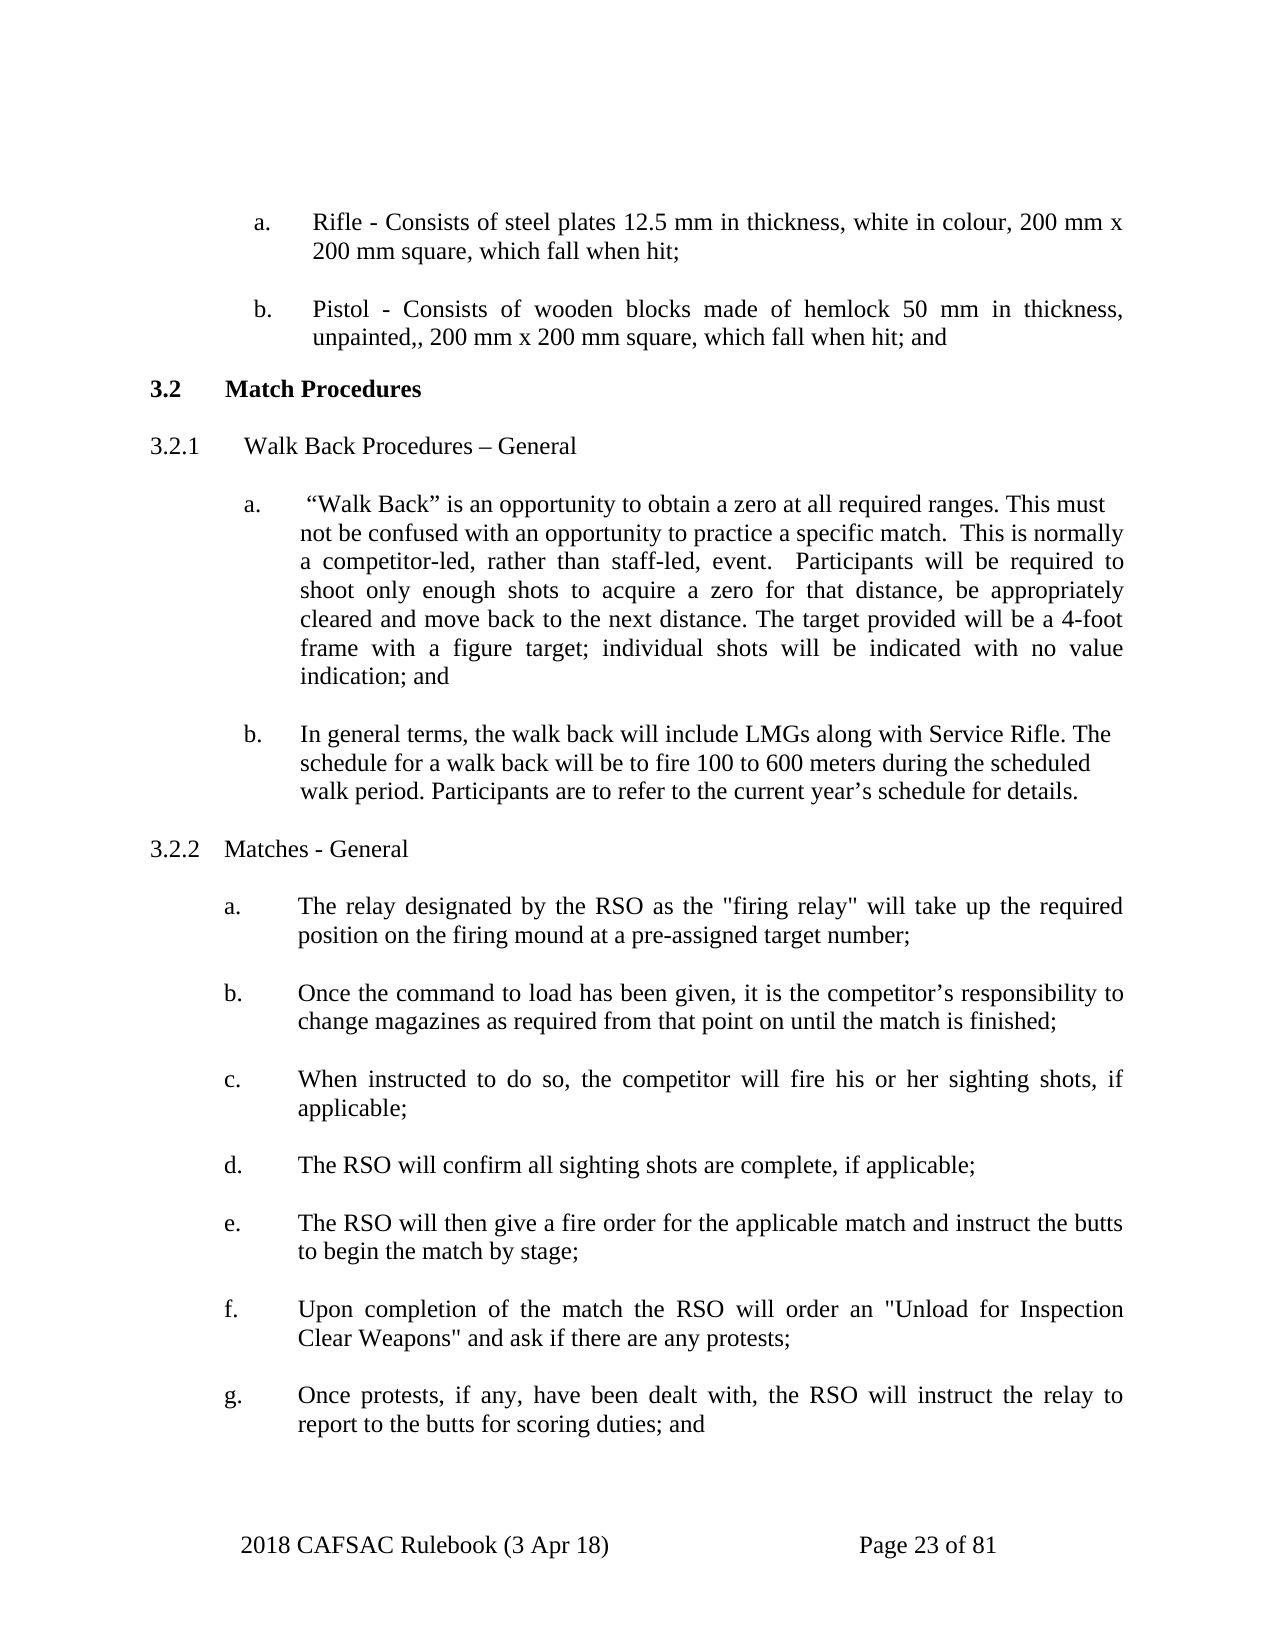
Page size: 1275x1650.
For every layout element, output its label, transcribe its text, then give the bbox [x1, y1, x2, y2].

list The RSO will confirm all sighting shots are complete, if applicable; [224, 1150, 1125, 1179]
list Upon completion of the match the RSO will order an "Unload for Inspection Clear Weapons" and ask if there are any protests; [224, 1294, 1125, 1351]
list Once protests, if any, have been dealt with, the RSO will instruct the relay to report to the butts for scoring duties; and [224, 1380, 1125, 1438]
list The relay designated by the RSO as the "firing relay" will take up the required position on the firing mound at a pre-assigned target number; [224, 891, 1125, 949]
list When instructed to do so, the competitor will fire his or her sighting shots, if applicable; [224, 1064, 1125, 1121]
text 3.2.1 Walk Back Procedures – General [150, 431, 1125, 460]
text walk period. Participants are to refer to the current year’s schedule for details. [150, 776, 1125, 805]
text schedule for a walk back will be to fire 100 to 600 meters during the scheduled [150, 748, 1125, 776]
text not be confused with an opportunity to practice a specific match. This is normally a competitor-led, rather than staff-led, event. Participants will be required to shoot only enough shots to acquire a zero for that distance, be appropriately cleared and move back to the next distance. The target provided will be a 4-foot frame with a figure target; individual shots will be indicated with no value indication; and [300, 518, 1125, 690]
subtitle 3.2 Match Procedures [150, 374, 1125, 403]
text a. “Walk Back” is an opportunity to obtain a zero at all required ranges. This must [150, 489, 1125, 518]
list Once the command to load has been given, it is the competitor’s responsibility to change magazines as required from that point on until the match is finished; [224, 978, 1125, 1035]
text 3.2.2 Matches - General [150, 834, 1125, 863]
text b. In general terms, the walk back will include LMGs along with Service Rifle. The [150, 719, 1125, 748]
list The RSO will then give a fire order for the applicable match and instruct the butts to begin the match by stage; [224, 1208, 1125, 1265]
text a. Rifle - Consists of steel plates 12.5 mm in thickness, white in colour, 200 mm x 200 mm square, which fall when hit; [253, 207, 1125, 265]
text b. Pistol - Consists of wooden blocks made of hemlock 50 mm in thickness, unpainted,, 200 mm x 200 mm square, which fall when hit; and [253, 294, 1125, 351]
